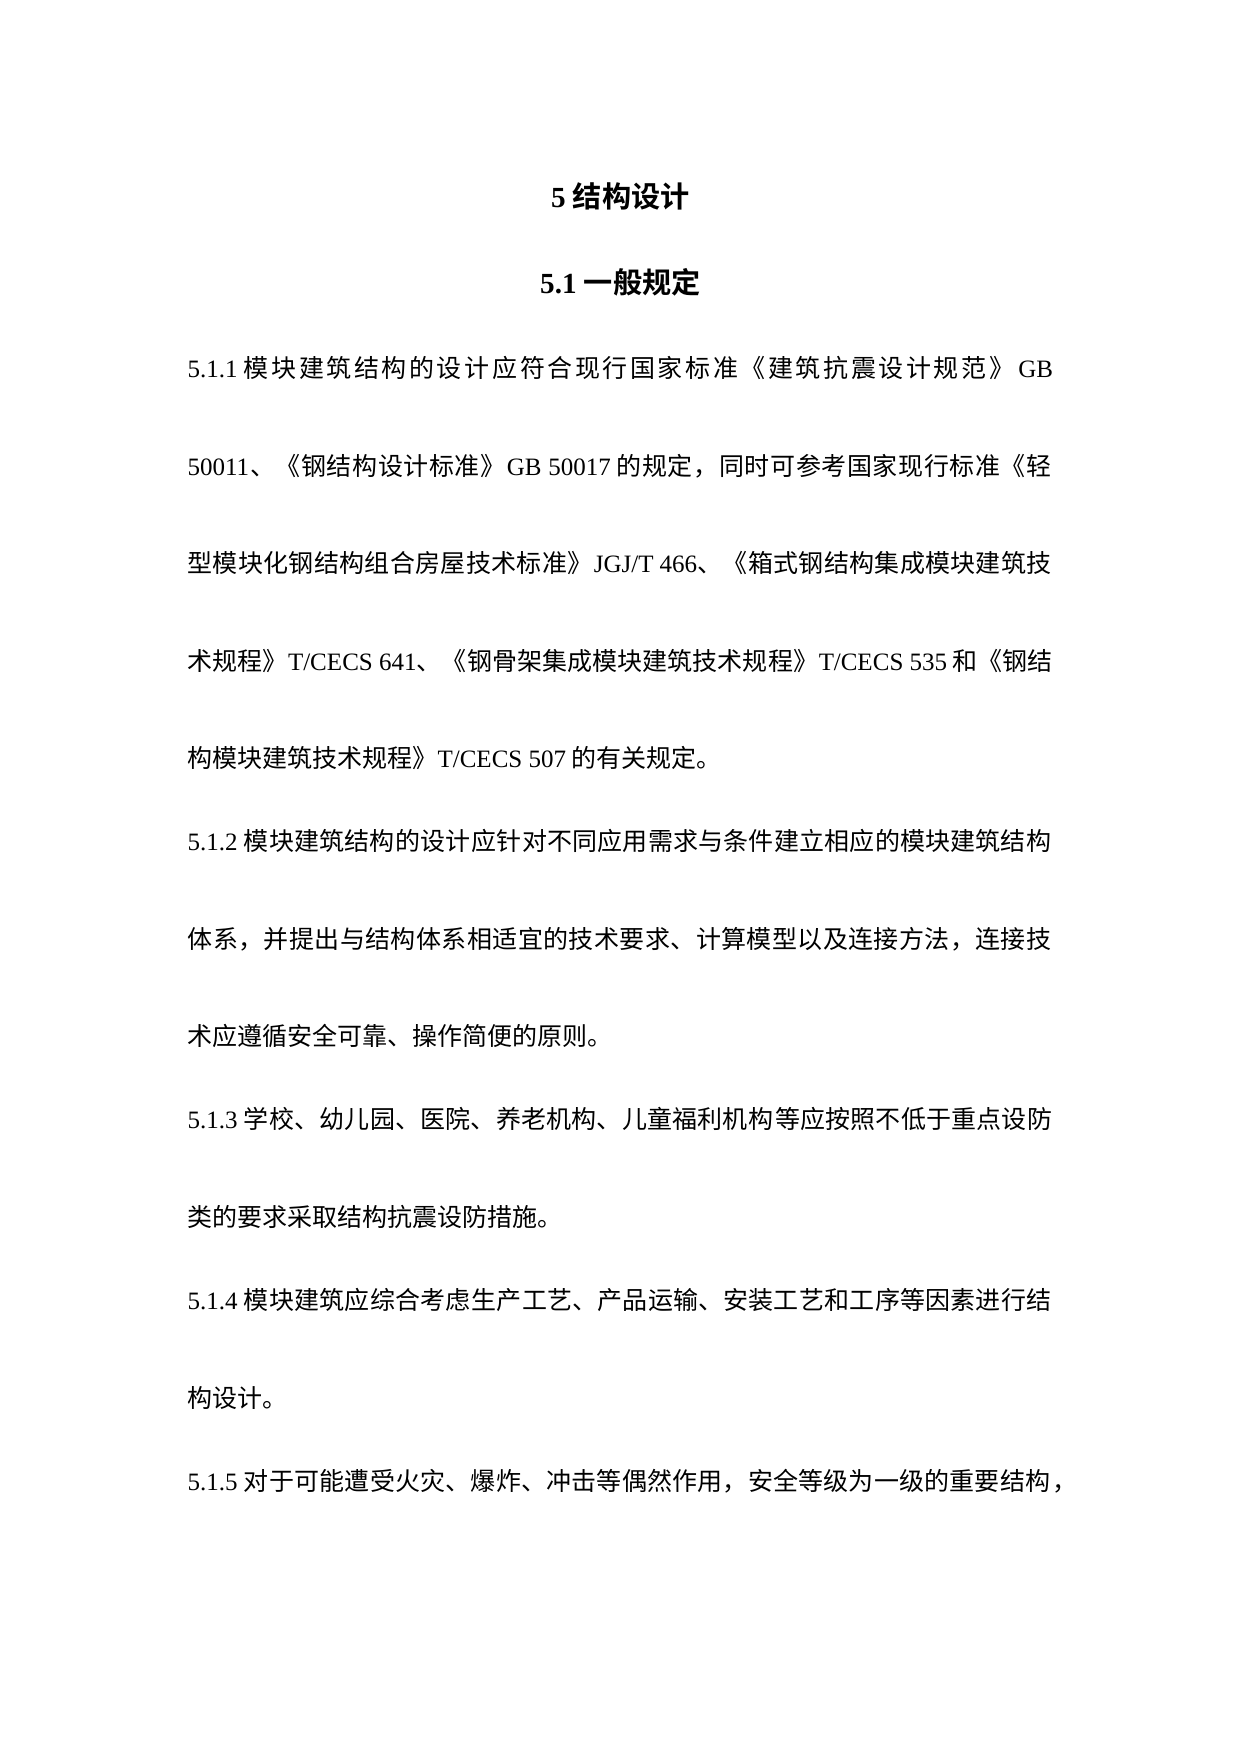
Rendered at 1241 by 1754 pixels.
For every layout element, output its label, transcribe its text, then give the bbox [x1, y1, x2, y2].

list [187, 1447, 1053, 1512]
list 一般规定 [187, 248, 1053, 313]
list 结构设计 [187, 162, 1053, 227]
list 模块建筑结构的设计应针对不同应用需求与条件建立相应的模块建筑结构体系，并提出与结构体系相适宜的技术要求、计算模型以及连接方法，连接技术应遵循安全可靠、操作简便的原则。 [187, 807, 1053, 1067]
list 模块建筑结构的设计应符合现行国家标准《建筑抗震设计规范》GB 50011、《钢结构设计标准》GB 50017的规定，同时可参考国家现行标准《轻型模块化钢结构组合房屋技术标准》JGJ/T 466、《箱式钢结构集成模块建筑技术规程》T/CECS 641、《钢骨架集成模块建筑技术规程》T/CECS 535和《钢结构模块建筑技术规程》T/CECS 507的有关规定。 [187, 334, 1053, 789]
list 学校、幼儿园、医院、养老机构、儿童福利机构等应按照不低于重点设防类的要求采取结构抗震设防措施。 [187, 1086, 1053, 1248]
list 模块建筑应综合考虑生产工艺、产品运输、安装工艺和工序等因素进行结构设计。 [187, 1266, 1053, 1429]
